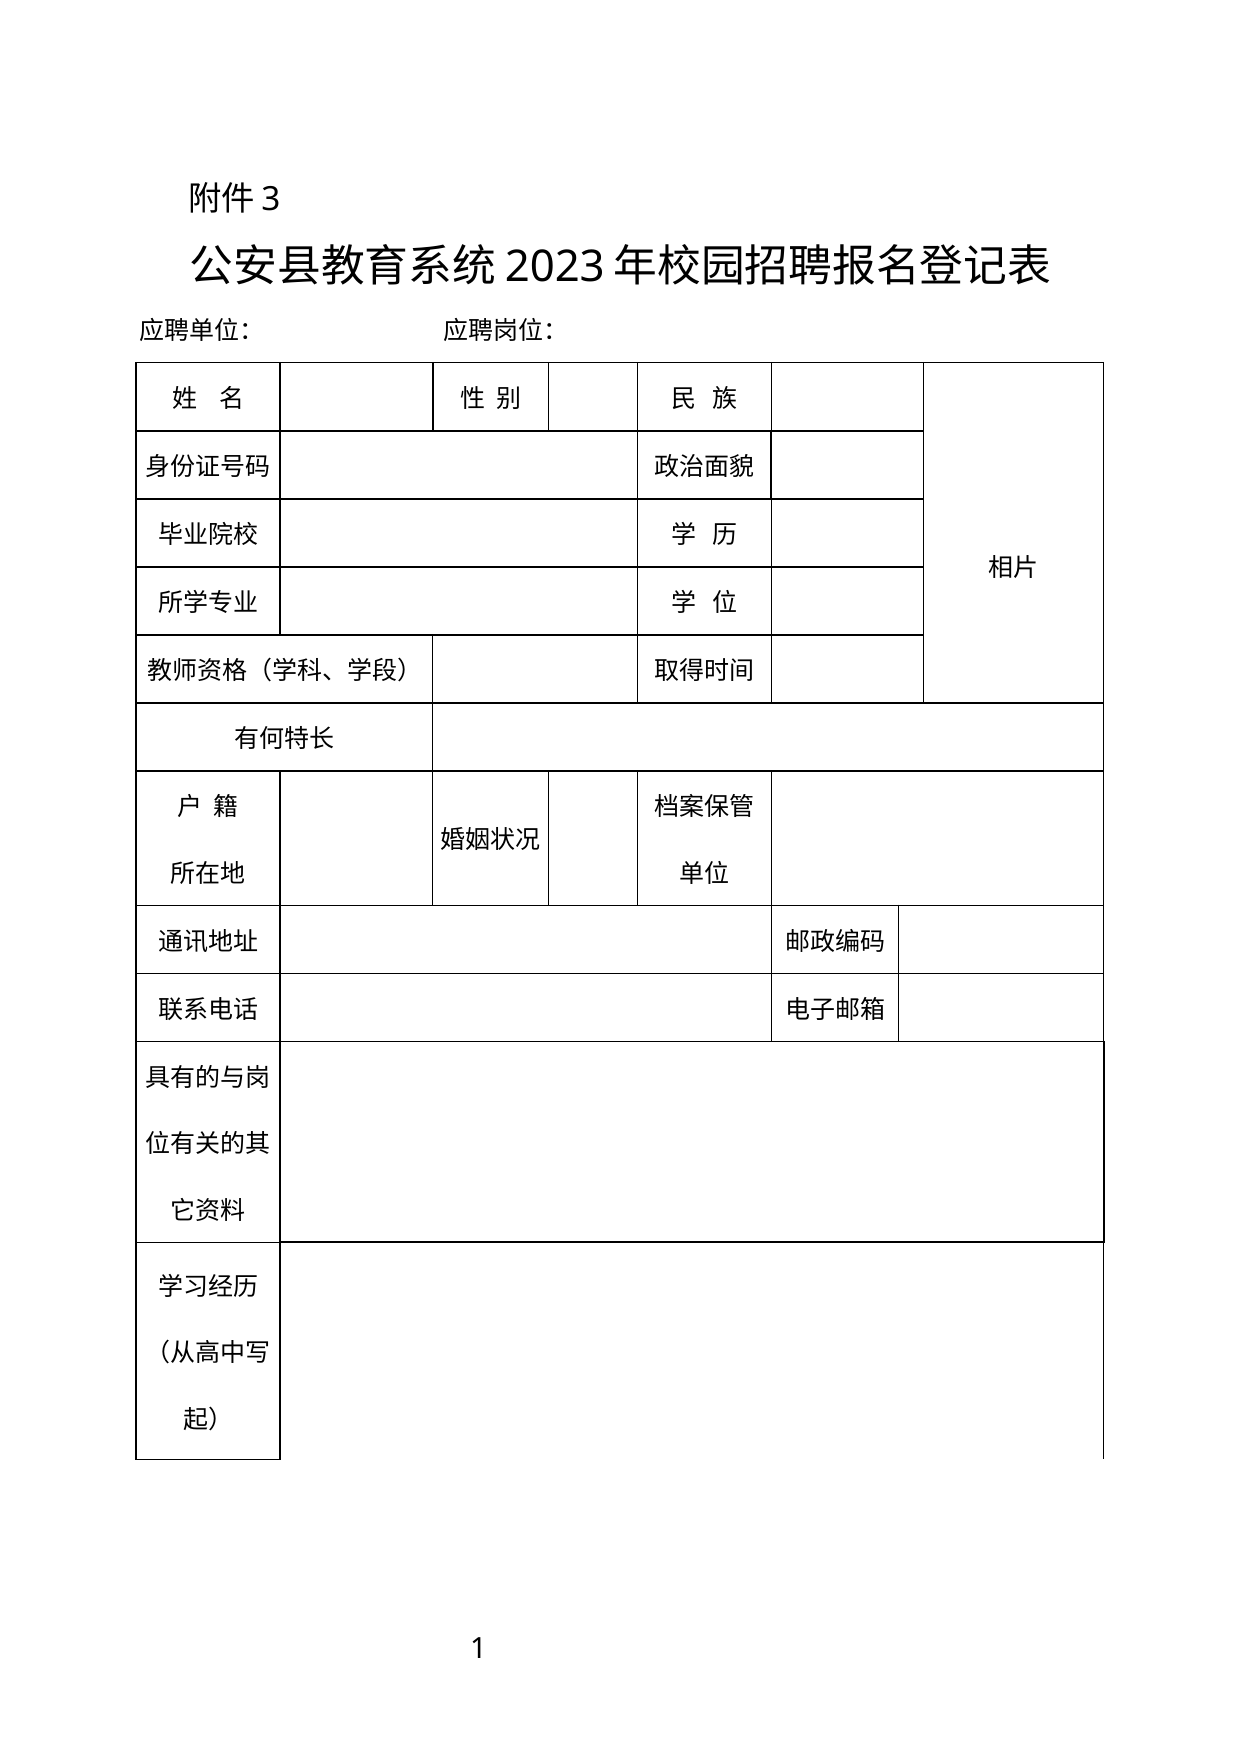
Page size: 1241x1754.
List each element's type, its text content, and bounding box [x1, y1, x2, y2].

table_cell [281, 1243, 1103, 1459]
table_cell 档案保管 单位 [638, 772, 771, 904]
table_cell 毕业院校 [137, 500, 279, 566]
table_cell 学 位 [638, 568, 771, 634]
table_cell 姓 名 [137, 363, 279, 430]
table_cell [281, 500, 637, 566]
table_cell [772, 500, 923, 566]
table_cell 身份证号码 [137, 432, 279, 498]
text 附件3 [188, 162, 1052, 229]
table_cell 联系电话 [137, 974, 279, 1041]
table_cell 学 历 [638, 500, 771, 566]
table_cell 电子邮箱 [772, 974, 898, 1041]
table_cell 所学专业 [137, 568, 279, 634]
table_cell 相片 [924, 363, 1103, 702]
table_cell 政治面貌 [638, 432, 770, 498]
table_cell [772, 636, 923, 702]
table_cell [549, 363, 637, 430]
table_cell 婚姻状况 [433, 772, 548, 904]
table_cell [281, 363, 432, 430]
table_cell [772, 432, 923, 498]
table_cell [549, 772, 637, 904]
table_cell [772, 363, 923, 430]
table_header 应聘单位： 应聘岗位： [136, 295, 1104, 362]
table_cell 通讯地址 [137, 906, 279, 972]
table_cell 学习经历（从高中写起） [137, 1243, 279, 1459]
table_cell [899, 974, 1103, 1041]
table_cell [281, 1042, 1103, 1241]
table_cell 邮政编码 [772, 906, 898, 972]
table_cell 民 族 [638, 363, 771, 430]
table_cell [281, 432, 637, 498]
table_cell [281, 974, 771, 1041]
table_cell [281, 906, 771, 972]
table_cell [281, 772, 432, 904]
table_cell 性 别 [434, 363, 548, 430]
table_cell [772, 568, 923, 634]
table_cell [772, 772, 1103, 904]
table_cell 有何特长 [137, 704, 432, 770]
table_cell [899, 906, 1103, 972]
table_cell [433, 636, 637, 702]
table_cell 具有的与岗位有关的其它资料 [137, 1042, 279, 1241]
table_cell 教师资格（学科、学段） [137, 636, 432, 702]
table_cell 取得时间 [638, 636, 771, 702]
table_cell [433, 704, 1103, 770]
table_cell 户 籍 所在地 [137, 772, 279, 904]
table_cell [281, 568, 637, 634]
text 公安县教育系统2023年校园招聘报名登记表 [188, 229, 1052, 295]
